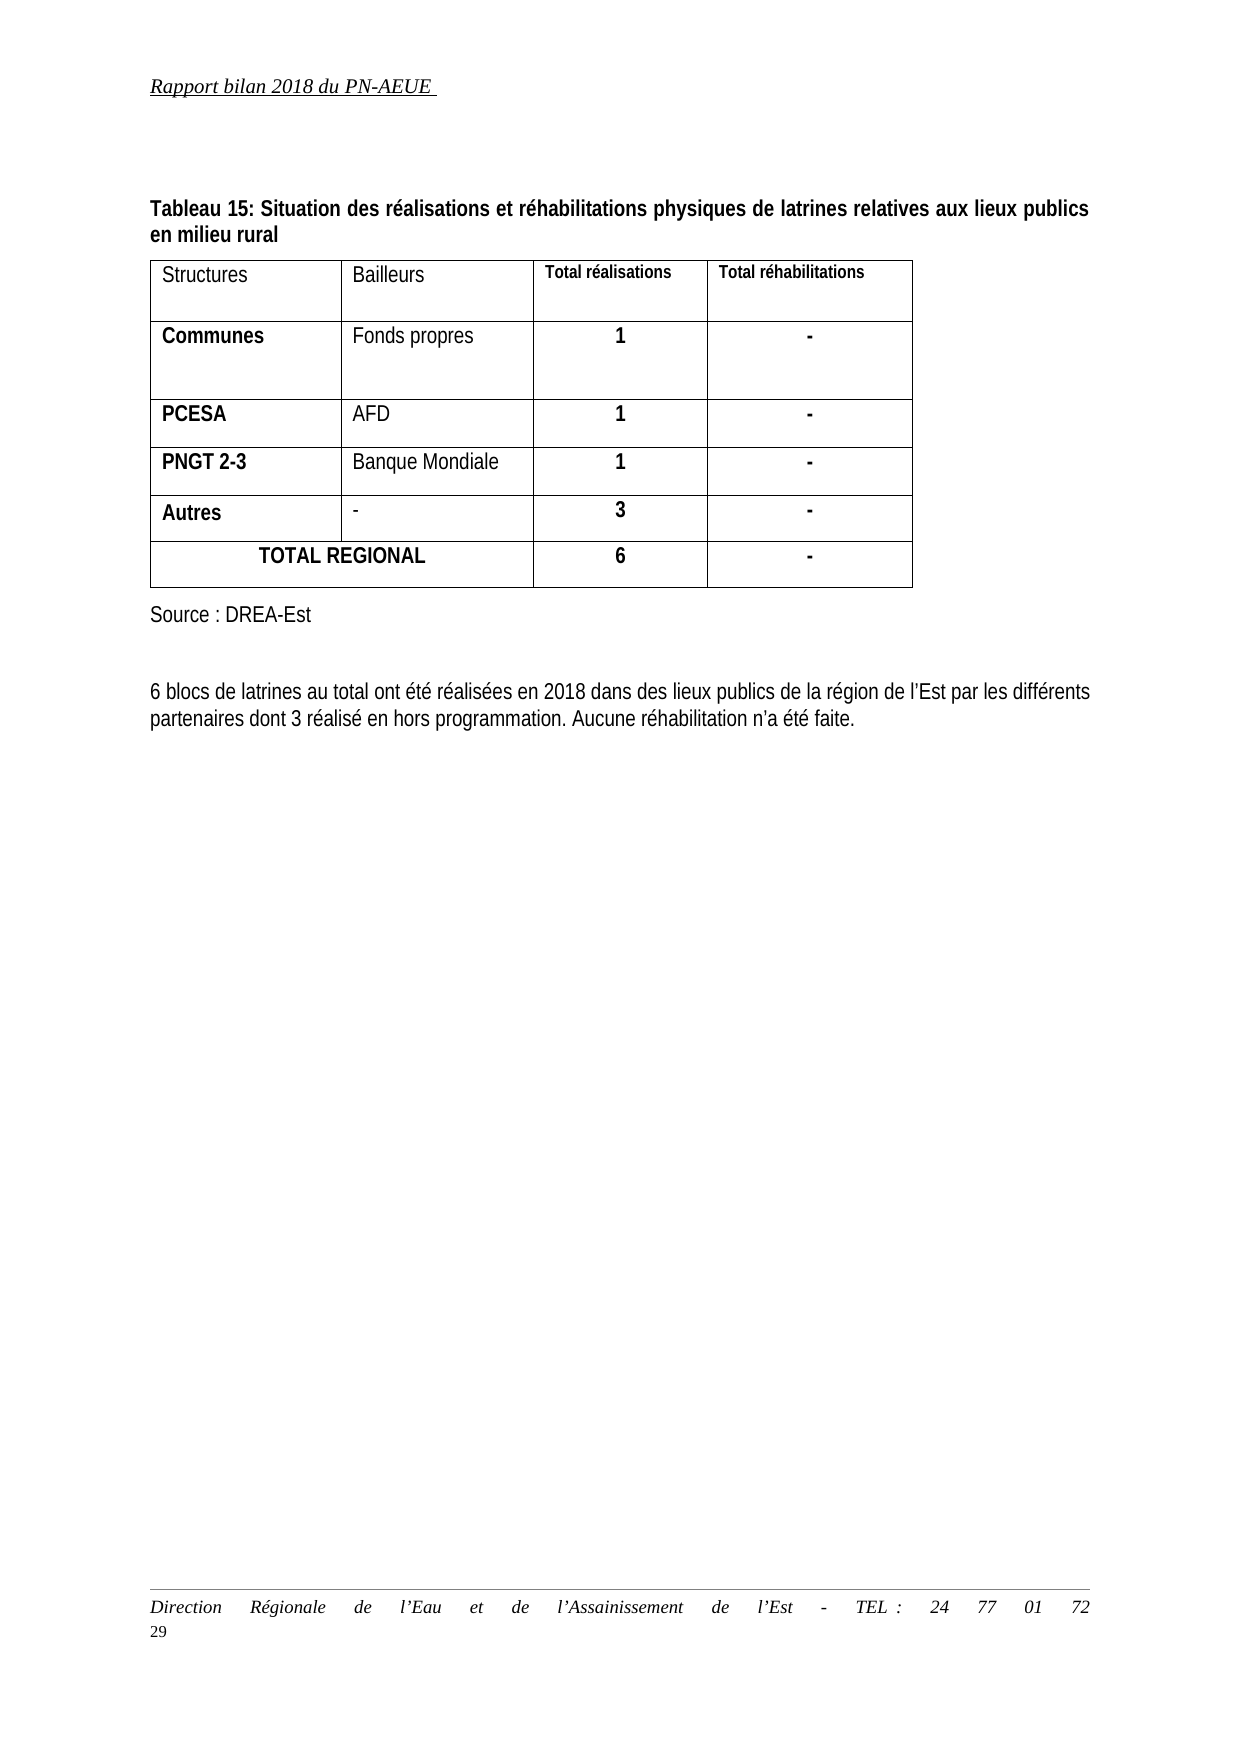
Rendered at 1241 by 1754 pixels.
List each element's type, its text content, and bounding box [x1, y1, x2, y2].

table_cell 3 [534, 496, 707, 541]
table_header Structures [151, 261, 341, 321]
table_cell 1 [534, 448, 707, 495]
table_cell TOTAL REGIONAL [151, 542, 533, 587]
table_cell - [708, 322, 912, 399]
table_cell - [708, 400, 912, 447]
table_cell - [342, 496, 533, 541]
table_cell PCESA [151, 400, 341, 447]
table_cell Fonds propres [342, 322, 533, 399]
table_cell 1 [534, 400, 707, 447]
text Source : DREA-Est [150, 601, 1090, 627]
table_header Total réhabilitations [708, 261, 912, 321]
table_cell - [708, 542, 912, 587]
table_cell Banque Mondiale [342, 448, 533, 495]
table_header Bailleurs [342, 261, 533, 321]
table_cell PNGT 2-3 [151, 448, 341, 495]
table_cell - [708, 448, 912, 495]
table_cell AFD [342, 400, 533, 447]
table_header Total réalisations [534, 261, 707, 321]
text 6 blocs de latrines au total ont été réalisées en 2018 dans des lieux publics de la région de l’Est par les différents partenaires dont 3 réalisé en hors programmation. Aucune réhabilitation n’a été faite. [150, 678, 1090, 731]
table_cell 1 [534, 322, 707, 399]
table_cell Communes [151, 322, 341, 399]
table_cell - [708, 496, 912, 541]
table_cell 6 [534, 542, 707, 587]
text Tableau 15: Situation des réalisations et réhabilitations physiques de latrines relatives aux lieux publics en milieu rural [150, 195, 1090, 248]
table_cell Autres [151, 496, 341, 541]
